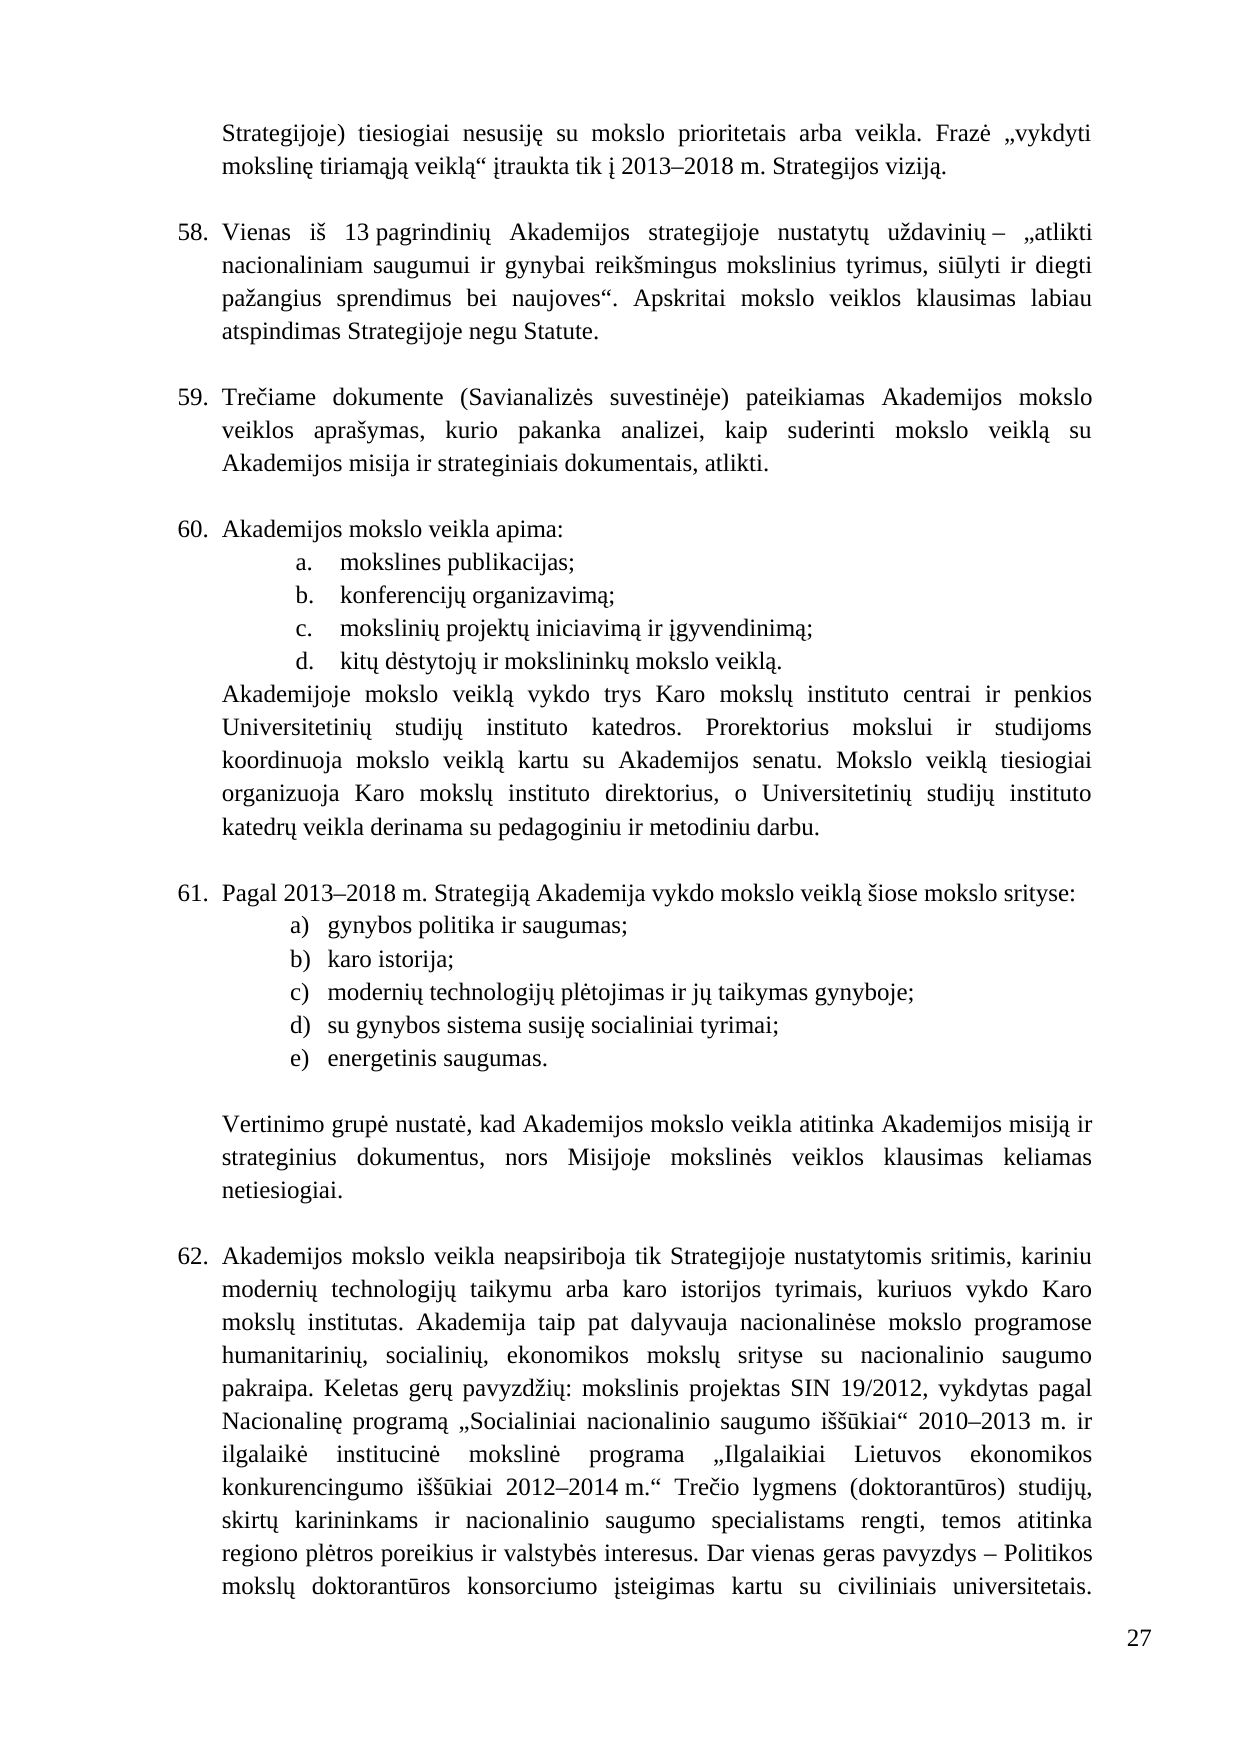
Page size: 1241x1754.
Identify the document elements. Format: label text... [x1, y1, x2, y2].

list su gynybos sistema susiję socialiniai tyrimai; [290, 1010, 1093, 1038]
text Vertinimo grupė nustatė, kad Akademijos mokslo veikla atitinka Akademijos misiją ir strateginius dokumentus, nors Misijoje mokslinės veiklos klausimas keliamas netiesiogiai. [222, 1109, 1093, 1203]
list mokslinių projektų iniciavimą ir įgyvendinimą; [295, 613, 1093, 642]
text Akademijoje mokslo veiklą vykdo trys Karo mokslų instituto centrai ir penkios Universitetinių studijų instituto katedros. Prorektorius mokslui ir studijoms koordinuoja mokslo veiklą kartu su Akademijos senatu. Mokslo veiklą tiesiogiai organizuoja Karo mokslų instituto direktorius, o Universitetinių studijų instituto katedrų veikla derinama su pedagoginiu ir metodiniu darbu. [222, 679, 1093, 840]
list modernių technologijų plėtojimas ir jų taikymas gynyboje; [290, 977, 1093, 1005]
list karo istorija; [290, 944, 1093, 972]
list energetinis saugumas. [290, 1043, 1093, 1071]
list gynybos politika ir saugumas; [290, 911, 1093, 939]
list konferencijų organizavimą; [295, 580, 1093, 609]
list Pagal 2013–2018 m. Strategiją Akademija vykdo mokslo veiklą šiose mokslo srityse: [177, 878, 1093, 906]
list Trečiame dokumente (Savianalizės suvestinėje) pateikiamas Akademijos mokslo veiklos aprašymas, kurio pakanka analizei, kaip suderinti mokslo veiklą su Akademijos misija ir strateginiais dokumentais, atlikti. [177, 382, 1093, 477]
list Vienas iš 13 pagrindinių Akademijos strategijoje nustatytų uždavinių – „atlikti nacionaliniam saugumui ir gynybai reikšmingus mokslinius tyrimus, siūlyti ir diegti pažangius sprendimus bei naujoves“. Apskritai mokslo veiklos klausimas labiau atspindimas Strategijoje negu Statute. [177, 217, 1093, 345]
list mokslines publikacijas; [295, 547, 1093, 576]
list kitų dėstytojų ir mokslininkų mokslo veiklą. [295, 646, 1093, 675]
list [177, 1241, 1093, 1600]
list Akademijos mokslo veikla apima: [177, 514, 1093, 543]
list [177, 118, 1093, 180]
